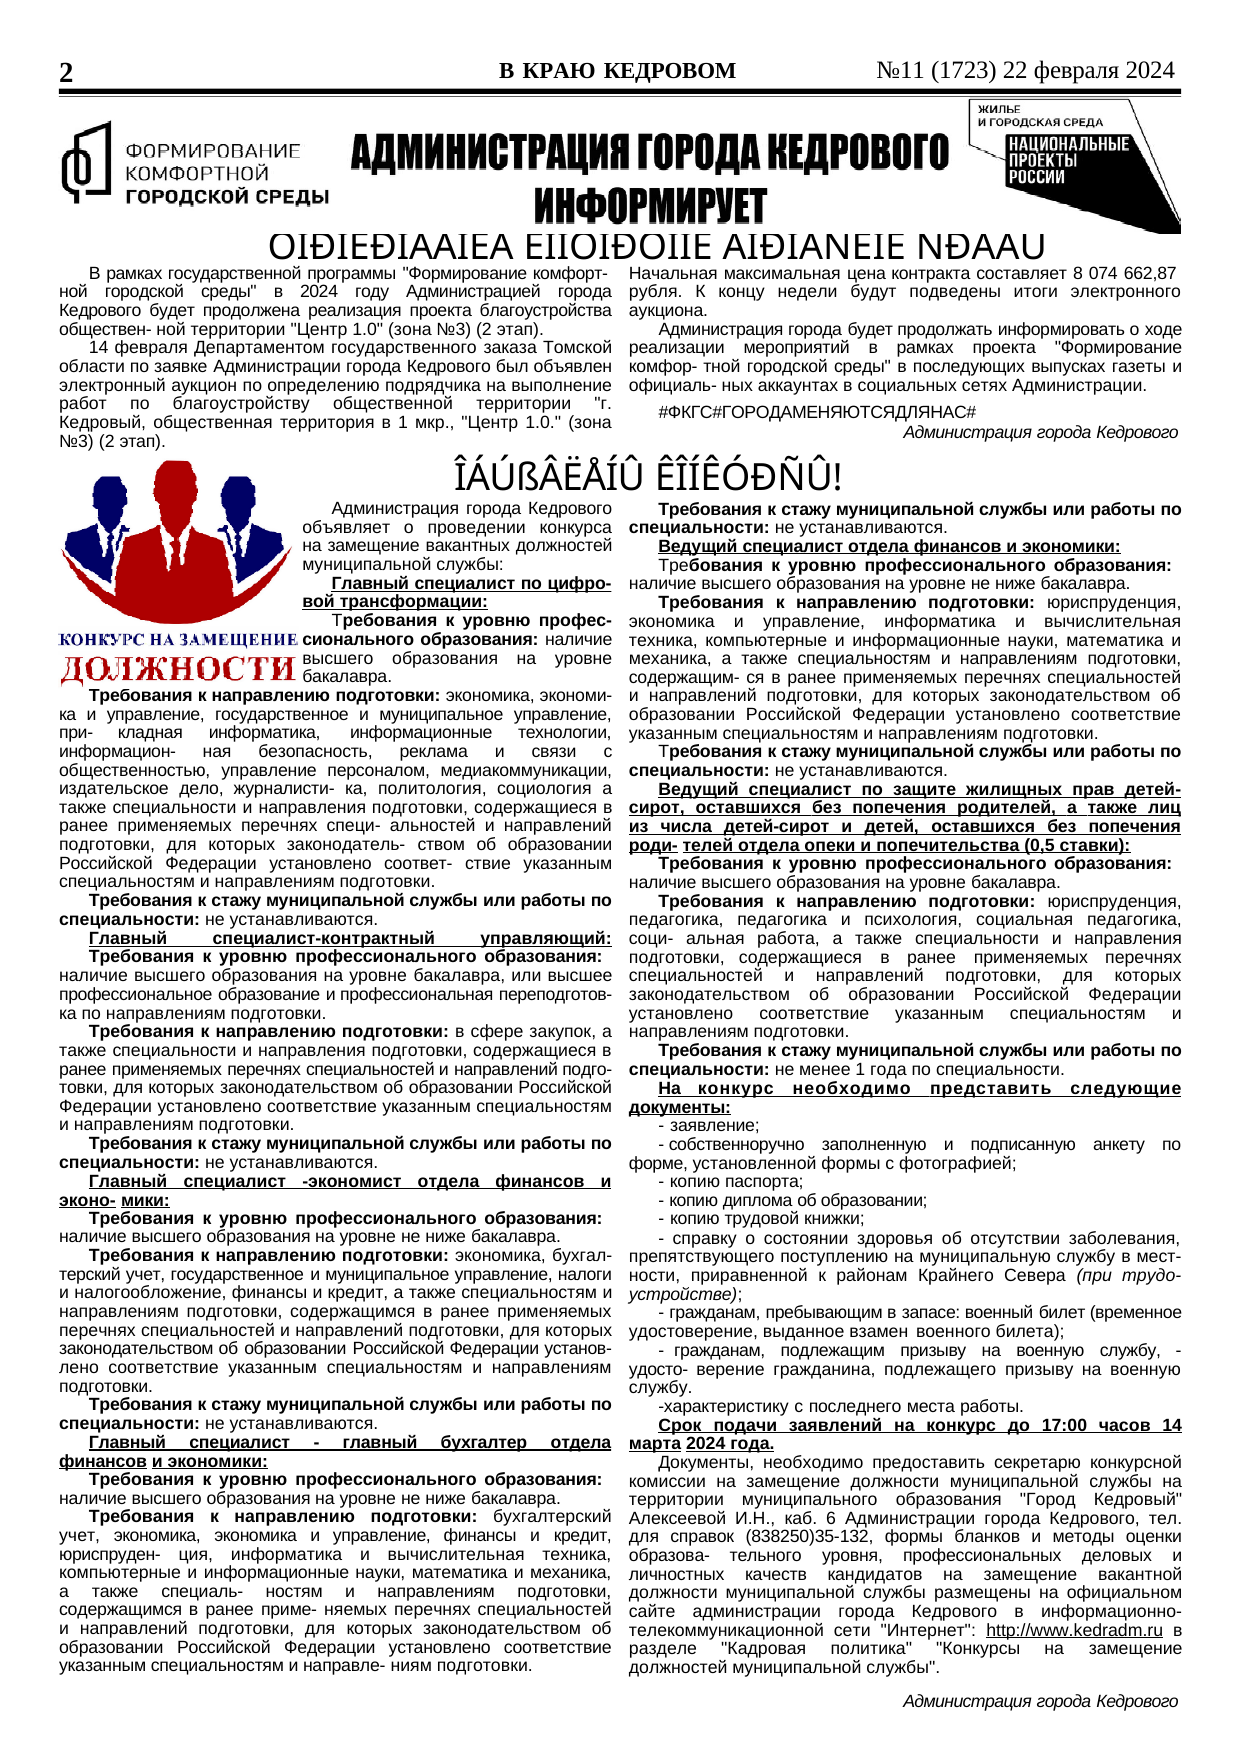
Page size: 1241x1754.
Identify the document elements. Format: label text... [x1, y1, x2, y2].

subtitle ÔÎÐÌÈÐÎÂÀÍÈÅ ÊÎÌÔÎÐÒÍÎÉ ÃÎÐÎÄÑÊÎÉ ÑÐÅÄÛ [267, 227, 1194, 267]
text Требования к уровню профессионального образования: [658, 855, 1194, 873]
text Требования к направлению подготовки: юриспруденция, педагогика, педагогика и психология, социальная педагогика, соци- альная работа, а также специальности и направления подготовки, содержащиеся в ранее применяемых перечнях специальностей и направлений подготовки, для которых законодательством об образовании Российской Федерации установлено соответствие указанным специальностям и направлениям подготовки. [629, 892, 1182, 1041]
text Требования к уровню профессионального образования: [658, 556, 1194, 575]
text -характеристику с последнего места работы. [658, 1397, 1194, 1416]
picture [58, 458, 299, 689]
text Администрация города будет продолжать информировать о ходе реализации мероприятий в рамках проекта "Формирование комфор- тной городской среды" в последующих выпусках газеты и официаль- ных аккаунтах в социальных сетях Администрации. [629, 320, 1182, 395]
list копию паспорта; [658, 1173, 1194, 1191]
text Требования к направлению подготовки: в сфере закупок, а также специальности и направления подготовки, содержащиеся в ранее применяемых перечнях специальностей и направлений подго- товки, для которых законодательством об образовании Российской Федерации установлено соответствие указанным специальностям и направлениям подготовки. [59, 1023, 612, 1134]
text Требования к стажу муниципальной службы или работы по специальности: не устанавливаются. [59, 892, 612, 929]
text Документы, необходимо предоставить секретарю конкурсной комиссии на замещение должности муниципальной службы на территории муниципального образования "Город Кедровый" Алексеевой И.Н., каб. 6 Администрации города Кедрового, тел. для справок (838250)35-132, формы бланков и методы оценки образова- тельного уровня, профессиональных деловых и личностных качеств кандидатов на замещение вакантной должности муниципальной службы размещены на официальном сайте администрации города Кедрового в информационно- телекоммуникационной сети "Интернет": http://www.kedradm.ru в разделе "Кадровая политика" "Конкурсы на замещение должностей муниципальной службы". [629, 1453, 1182, 1677]
subtitle Главный специалист-контрактный управляющий: Требования к уровню профессионального образования: [88, 929, 612, 946]
text #ФКГС#ГОРОДАМЕНЯЮТСЯДЛЯНАС# [658, 403, 1194, 423]
subtitle На конкурс необходимо представить следующие документы: [629, 1079, 1181, 1117]
text Требования к стажу муниципальной службы или работы по специальности: не менее 1 года по специальности. [629, 1042, 1182, 1079]
text ной городской среды" в 2024 году Администрацией города Кедрового будет продолжена реализация проекта благоустройства обществен- ной территории "Центр 1.0" (зона №3) (2 этап). [59, 283, 612, 339]
subtitle Главный специалист по цифро- вой трансформации: [302, 574, 611, 612]
list копию диплома об образовании; [658, 1191, 1194, 1210]
text Администрация города Кедрового объявляет о проведении конкурса на замещение вакантных должностей муниципальной службы: [302, 500, 612, 574]
subtitle ÎÁÚßÂËÅÍÛ ÊÎÍÊÓÐÑÛ! [454, 453, 1194, 499]
picture [58, 97, 1181, 234]
subtitle Ведущий специалист отдела финансов и экономики: [658, 538, 1194, 556]
text Требования к уровню профес- сионального образования: наличие высшего образования на уровне бакалавра. [302, 612, 612, 686]
list заявление; [658, 1117, 1194, 1135]
text Администрация города Кедрового [903, 1691, 1194, 1711]
subtitle Главный специалист - главный бухгалтер отдела финансов и экономики: [59, 1433, 611, 1471]
text Требования к стажу муниципальной службы или работы по специальности: не устанавливаются. [629, 743, 1182, 781]
text наличие высшего образования на уровне не ниже бакалавра. [59, 1228, 612, 1247]
text Начальная максимальная цена контракта составляет 8 074 662,87 [629, 267, 1194, 283]
list собственноручно заполненную и подписанную анкету по форме, установленной формы с фотографией; [629, 1135, 1181, 1173]
list гражданам, пребывающим в запасе: военный билет (временное удостоверение, выданное взамен военного билета); [629, 1304, 1182, 1341]
text 14 февраля Департаментом государственного заказа Томской области по заявке Администрации города Кедрового был объявлен электронный аукцион по определению подрядчика на выполнение работ по благоустройству общественной территории "г. Кедровый, общественная территория в 1 мкр., "Центр 1.0." (зона №3) (2 этап). [59, 339, 612, 451]
subtitle Главный специалист-контрактный управляющий: Требования к уровню профессионального образования: [88, 947, 612, 967]
subtitle Ведущий специалист по защите жилищных прав детей- сирот, оставшихся без попечения родителей, а также лиц из числа детей-сирот и детей, оставшихся без попечения роди- телей отдела опеки и попечительства (0,5 ставки): [629, 781, 1181, 815]
list справку о состоянии здоровья об отсутствии заболевания, препятствующего поступлению на муниципальную службу в мест- ности, приравненной к районам Крайнего Севера (при трудо- устройстве); [629, 1229, 1181, 1304]
text наличие высшего образования на уровне бакалавра. [629, 873, 1194, 892]
list гражданам, подлежащим призыву на военную службу, - удосто- верение гражданина, подлежащего призыву на военную службу. [629, 1342, 1181, 1397]
text В рамках государственной программы "Формирование комфорт- [88, 267, 568, 283]
text Требования к стажу муниципальной службы или работы по специальности: не устанавливаются. [59, 1134, 612, 1172]
text Требования к уровню профессионального образования: [88, 1210, 612, 1228]
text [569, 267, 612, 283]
text Требования к направлению подготовки: экономика, экономи- ка и управление, государственное и муниципальное управление, при- кладная информатика, информационные технологии, информацион- ная безопасность, реклама и связи с общественностью, управление персоналом, медиакоммуникации, издательское дело, журналисти- ка, политология, социология а также специальности и направления подготовки, содержащиеся в ранее применяемых перечнях специ- альностей и направлений подготовки, для которых законодатель- ством об образовании Российской Федерации установлено соответ- ствие указанным специальностям и направлениям подготовки. [59, 687, 612, 892]
text Администрация города Кедрового [903, 423, 1194, 442]
text наличие высшего образования на уровне не ниже бакалавра. [629, 575, 1194, 593]
text Требования к направлению подготовки: бухгалтерский учет, экономика, экономика и управление, финансы и кредит, юриспруден- ция, информатика и вычислительная техника, компьютерные и информационные науки, математика и механика, а также специаль- ностям и направлениям подготовки, содержащимся в ранее приме- няемых перечнях специальностей и направлений подготовки, для которых законодательством об образовании Российской Федерации установлено соответствие указанным специальностям и направле- ниям подготовки. [59, 1508, 612, 1676]
text наличие высшего образования на уровне не ниже бакалавра. [59, 1489, 612, 1508]
text Требования к стажу муниципальной службы или работы по специальности: не устанавливаются. [629, 501, 1182, 538]
subtitle Срок подачи заявлений на конкурс до 17:00 часов 14 марта 2024 года. [629, 1416, 1182, 1453]
text Требования к направлению подготовки: юриспруденция, экономика и управление, информатика и вычислительная техника, компьютерные и информационные науки, математика и механика, а также специальностям и направлениям подготовки, содержащим- ся в ранее применяемых перечнях специальностей и направлений подготовки, для которых законодательством об образовании Российской Федерации установлено соответствие указанным специальностям и направлениям подготовки. [629, 594, 1181, 743]
text Требования к стажу муниципальной службы или работы по специальности: не устанавливаются. [59, 1396, 612, 1433]
subtitle Главный специалист -экономист отдела финансов и эконо- мики: [59, 1172, 611, 1210]
text Требования к уровню профессионального образования: [88, 1471, 612, 1489]
list копию трудовой книжки; [658, 1210, 1194, 1228]
text наличие высшего образования на уровне бакалавра, или высшее профессиональное образование и профессиональная переподготов- ка по направлениям подготовки. [59, 967, 612, 1023]
text рубля. К концу недели будут подведены итоги электронного аукциона. [629, 283, 1182, 320]
text Требования к направлению подготовки: экономика, бухгал- терский учет, государственное и муниципальное управление, налоги и налогообложение, финансы и кредит, а также специальностям и направлениям подготовки, содержащимся в ранее применяемых перечнях специальностей и направлений подготовки, для которых законодательством об образовании Российской Федерации установ- лено соответствие указанным специальностям и направлениям подготовки. [59, 1247, 612, 1396]
